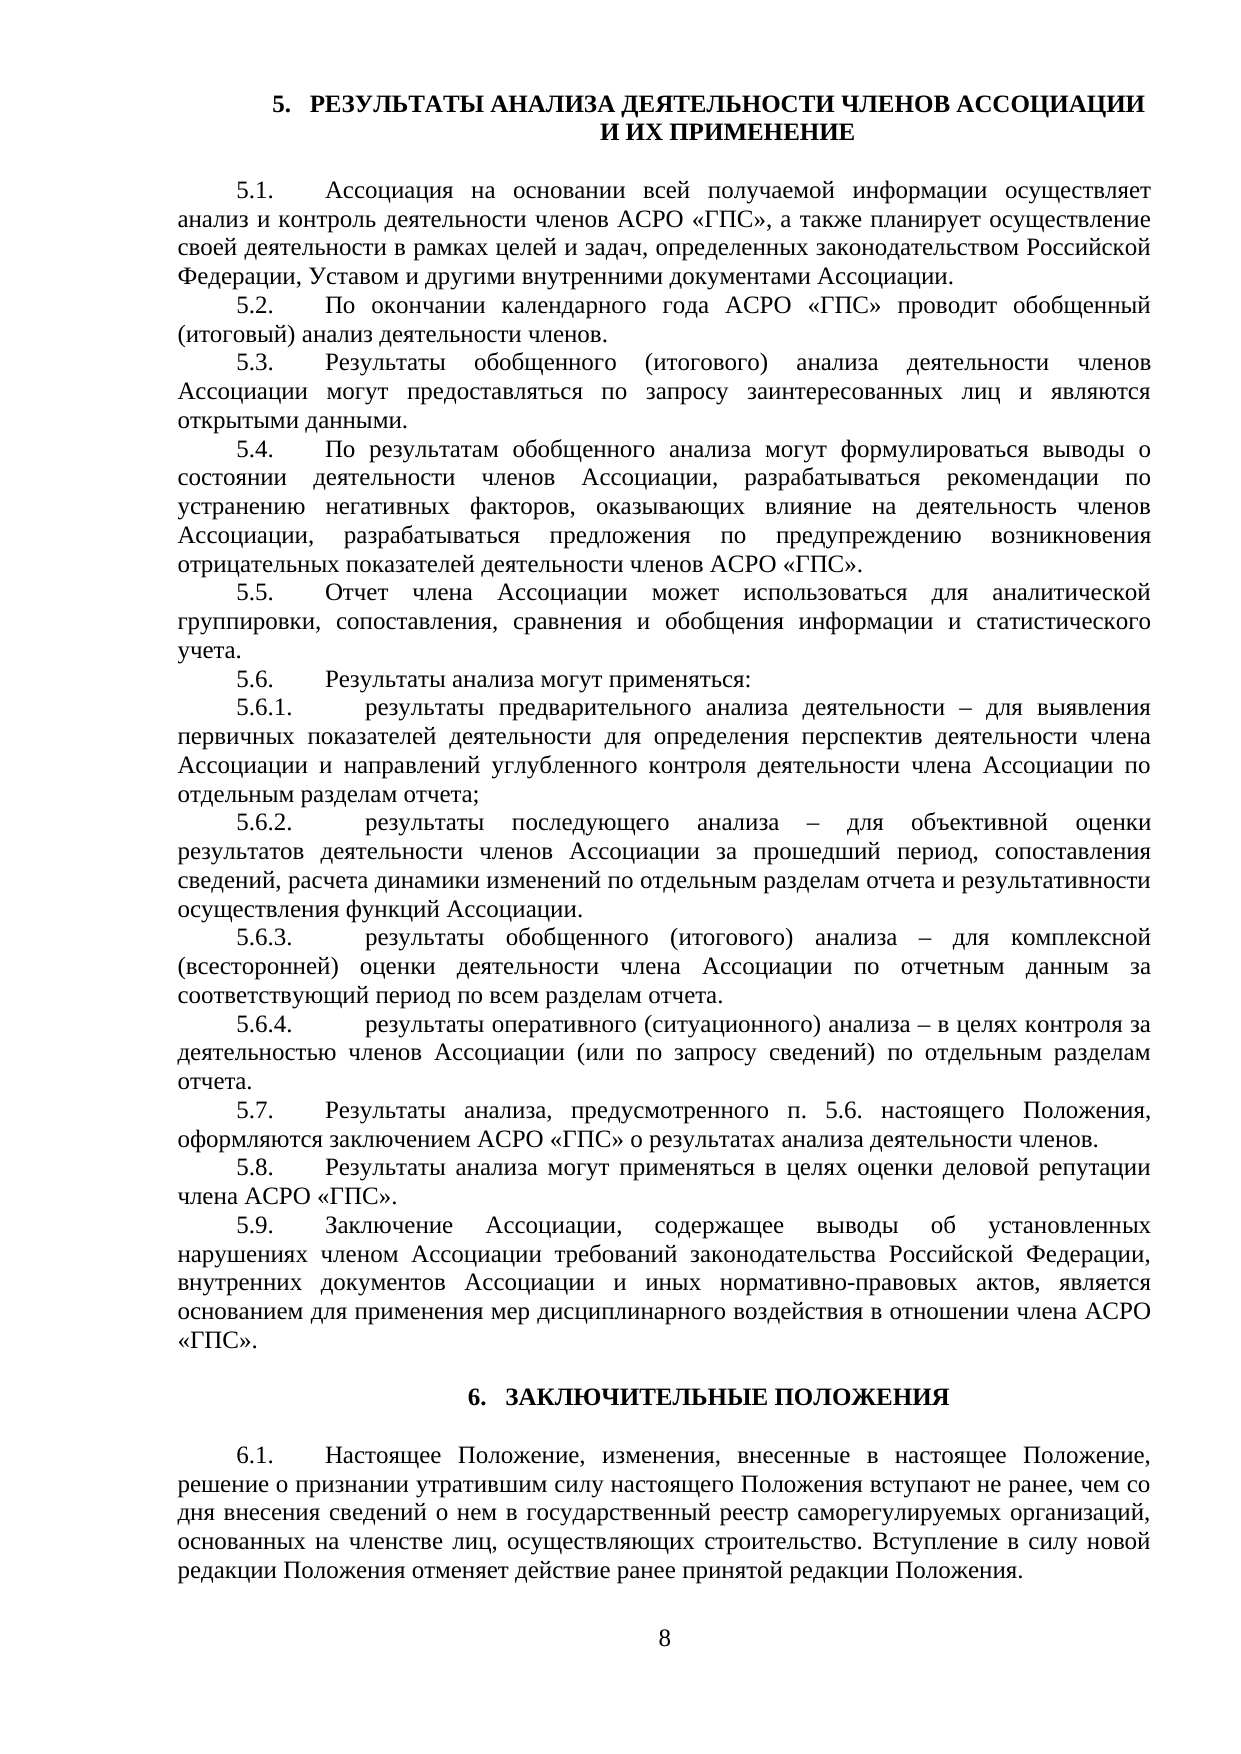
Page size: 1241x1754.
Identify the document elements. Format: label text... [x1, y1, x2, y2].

list результаты оперативного (ситуационного) анализа – в целях контроля за деятельностью членов Ассоциации (или по запросу сведений) по отдельным разделам отчета. [177, 1009, 1152, 1095]
list РЕЗУЛЬТАТЫ АНАЛИЗА ДЕЯТЕЛЬНОСТИ ЧЛЕНОВ АССОЦИАЦИИ И ИХ ПРИМЕНЕНИЕ [266, 89, 1152, 146]
list По результатам обобщенного анализа могут формулироваться выводы о состоянии деятельности членов Ассоциации, разрабатываться рекомендации по устранению негативных факторов, оказывающих влияние на деятельность членов Ассоциации, разрабатываться предложения по предупреждению возникновения отрицательных показателей деятельности членов АСРО «ГПС». [177, 434, 1152, 577]
list результаты обобщенного (итогового) анализа – для комплексной (всесторонней) оценки деятельности члена Ассоциации по отчетным данным за соответствующий период по всем разделам отчета. [177, 922, 1152, 1009]
list Настоящее Положение, изменения, внесенные в настоящее Положение, решение о признании утратившим силу настоящего Положения вступают не ранее, чем со дня внесения сведений о нем в государственный реестр саморегулируемых организаций, основанных на членстве лиц, осуществляющих строительство. Вступление в силу новой редакции Положения отменяет действие ранее принятой редакции Положения. [177, 1440, 1152, 1584]
list Результаты анализа могут применяться: [177, 664, 1152, 692]
list Заключение Ассоциации, содержащее выводы об установленных нарушениях членом Ассоциации требований законодательства Российской Федерации, внутренних документов Ассоциации и иных нормативно-правовых актов, является основанием для применения мер дисциплинарного воздействия в отношении члена АСРО «ГПС». [177, 1210, 1152, 1354]
list результаты последующего анализа – для объективной оценки результатов деятельности членов Ассоциации за прошедший период, сопоставления сведений, расчета динамики изменений по отдельным разделам отчета и результативности осуществления функций Ассоциации. [177, 807, 1152, 922]
list Отчет члена Ассоциации может использоваться для аналитической группировки, сопоставления, сравнения и обобщения информации и статистического учета. [177, 577, 1152, 664]
list По окончании календарного года АСРО «ГПС» проводит обобщенный (итоговый) анализ деятельности членов. [177, 290, 1152, 347]
list результаты предварительного анализа деятельности – для выявления первичных показателей деятельности для определения перспектив деятельности члена Ассоциации и направлений углубленного контроля деятельности члена Ассоциации по отдельным разделам отчета; [177, 692, 1152, 807]
list Результаты анализа, предусмотренного п. 5.6. настоящего Положения, оформляются заключением АСРО «ГПС» о результатах анализа деятельности членов. [177, 1095, 1152, 1152]
list Ассоциация на основании всей получаемой информации осуществляет анализ и контроль деятельности членов АСРО «ГПС», а также планирует осуществление своей деятельности в рамках целей и задач, определенных законодательством Российской Федерации, Уставом и другими внутренними документами Ассоциации. [177, 175, 1152, 290]
list Результаты анализа могут применяться в целях оценки деловой репутации члена АСРО «ГПС». [177, 1152, 1152, 1210]
list Результаты обобщенного (итогового) анализа деятельности членов Ассоциации могут предоставляться по запросу заинтересованных лиц и являются открытыми данными. [177, 347, 1152, 434]
list ЗАКЛЮЧИТЕЛЬНЫЕ ПОЛОЖЕНИЯ [266, 1382, 1152, 1411]
